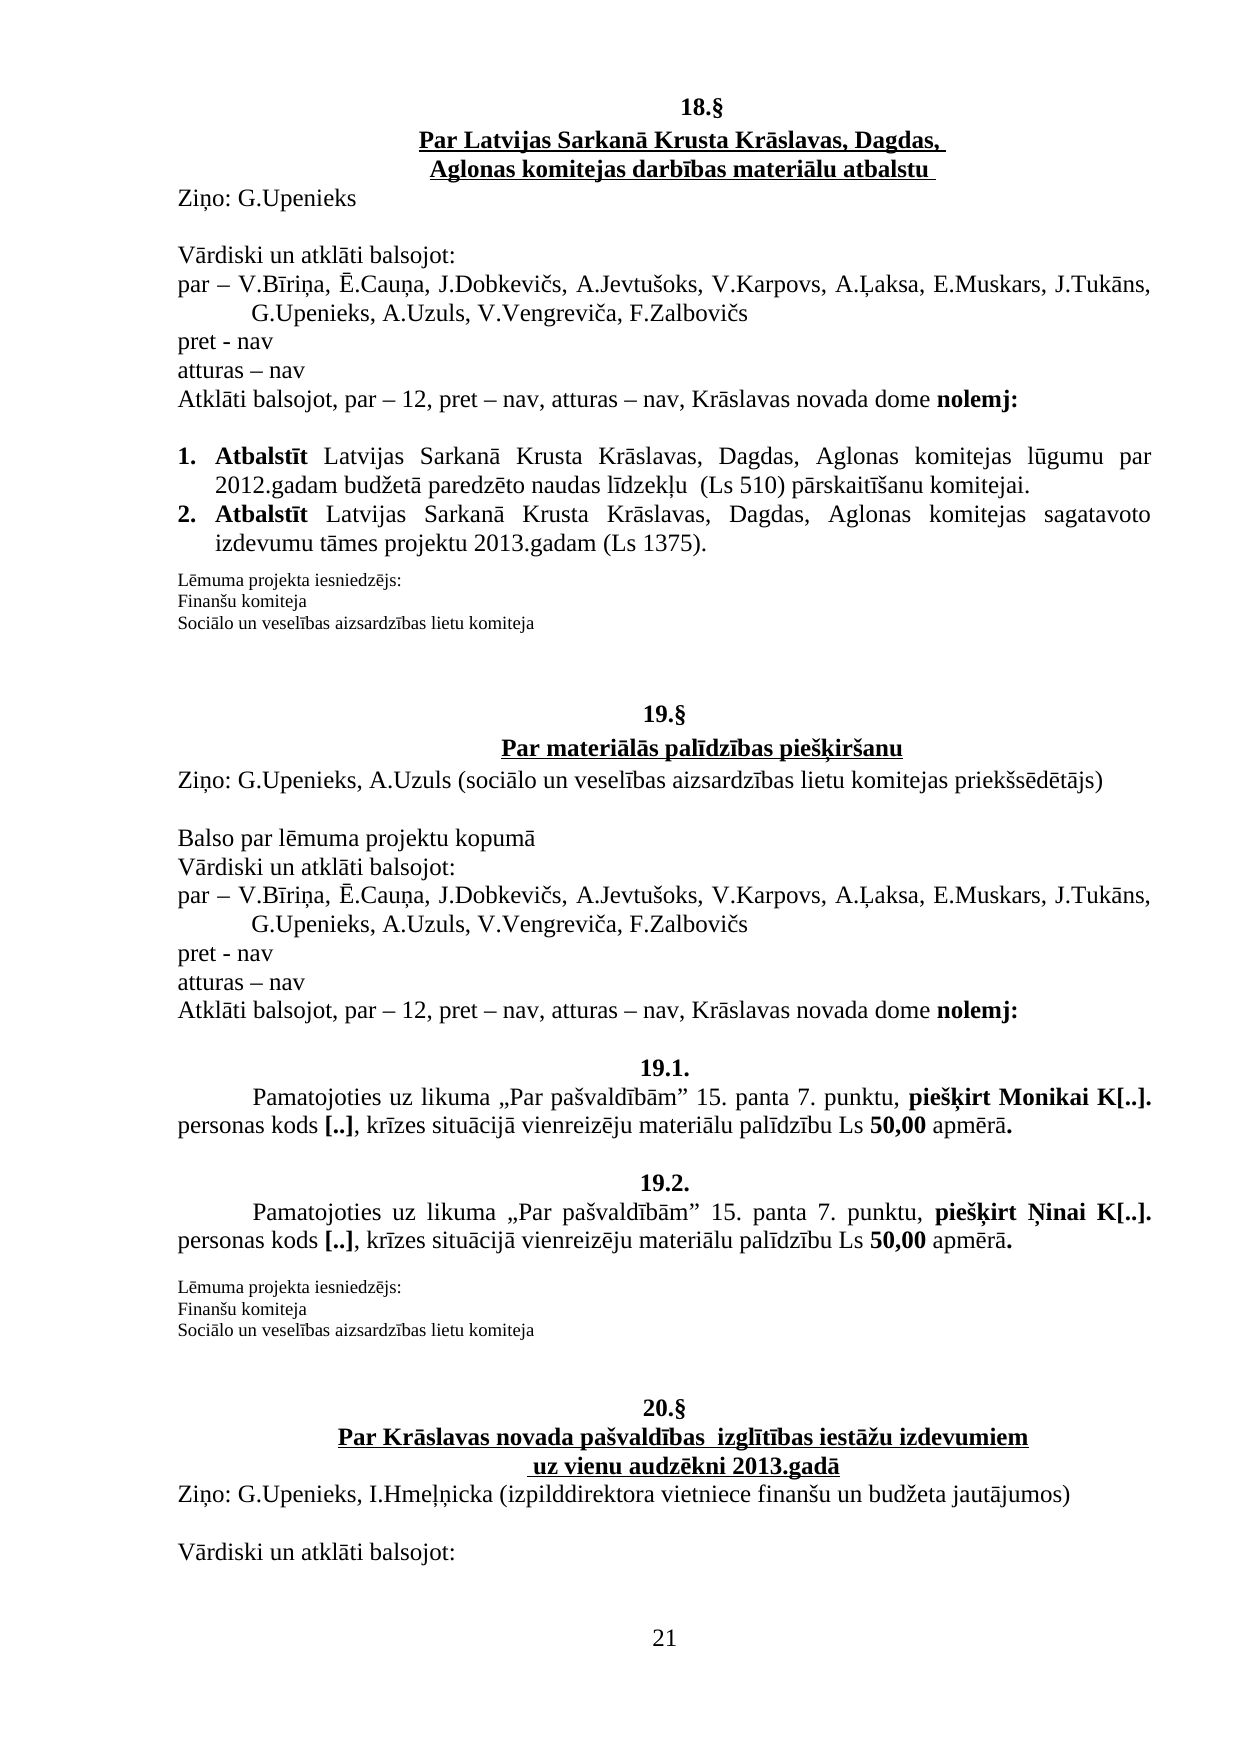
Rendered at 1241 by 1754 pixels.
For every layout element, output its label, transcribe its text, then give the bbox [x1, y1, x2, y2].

text Vārdiski un atklāti balsojot: [177, 240, 1152, 269]
text Finanšu komiteja [177, 1297, 1152, 1319]
text 19.§ [177, 699, 1152, 728]
text atturas – nav [177, 967, 1152, 996]
text Lēmuma projekta iesniedzējs: [177, 1276, 1152, 1297]
text Pamatojoties uz likuma „Par pašvaldībām” 15. panta 7. punktu, piešķirt Monikai K[..]. personas kods [..], krīzes situācijā vienreizēju materiālu palīdzību Ls 50,00 apmērā. [177, 1082, 1152, 1139]
text Ziņo: G.Upenieks, I.Hmeļņicka (izpilddirektora vietniece finanšu un budžeta jautājumos) [177, 1479, 1152, 1508]
text par – V.Bīriņa, Ē.Cauņa, J.Dobkevičs, A.Jevtušoks, V.Karpovs, A.Ļaksa, E.Muskars, J.Tukāns, G.Upenieks, A.Uzuls, V.Vengreviča, F.Zalbovičs [177, 269, 1152, 326]
text Par Krāslavas novada pašvaldības izglītības iestāžu izdevumiem [215, 1422, 1152, 1451]
text Vārdiski un atklāti balsojot: [177, 852, 1152, 881]
list Atbalstīt Latvijas Sarkanā Krusta Krāslavas, Dagdas, Aglonas komitejas sagatavoto izdevumu tāmes projektu 2013.gadam (Ls 1375). [177, 499, 1152, 556]
text 20.§ [177, 1393, 1152, 1422]
text Vārdiski un atklāti balsojot: [177, 1537, 1152, 1566]
text Par Latvijas Sarkanā Krusta Krāslavas, Dagdas, [207, 125, 1152, 154]
text pret - nav [177, 326, 1152, 355]
text Atklāti balsojot, par – 12, pret – nav, atturas – nav, Krāslavas novada dome nolemj: [177, 996, 1152, 1024]
text Ziņo: G.Upenieks [177, 183, 1152, 211]
text Atklāti balsojot, par – 12, pret – nav, atturas – nav, Krāslavas novada dome nolemj: [177, 384, 1152, 413]
text pret - nav [177, 938, 1152, 967]
text 18.§ [252, 92, 1152, 121]
text Balso par lēmuma projektu kopumā [177, 823, 1152, 852]
text Lēmuma projekta iesniedzējs: [177, 569, 1152, 590]
list Atbalstīt Latvijas Sarkanā Krusta Krāslavas, Dagdas, Aglonas komitejas lūgumu par 2012.gadam budžetā paredzēto naudas līdzekļu (Ls 510) pārskaitīšanu komitejai. [177, 441, 1152, 499]
text Sociālo un veselības aizsardzības lietu komiteja [177, 1319, 1152, 1341]
text 19.1. [177, 1053, 1152, 1082]
text Pamatojoties uz likuma „Par pašvaldībām” 15. panta 7. punktu, piešķirt Ņinai K[..]. personas kods [..], krīzes situācijā vienreizēju materiālu palīdzību Ls 50,00 apmērā. [177, 1197, 1152, 1254]
text 19.2. [177, 1168, 1152, 1197]
text Sociālo un veselības aizsardzības lietu komiteja [177, 612, 1152, 633]
text atturas – nav [177, 355, 1152, 384]
text Ziņo: G.Upenieks, A.Uzuls (sociālo un veselības aizsardzības lietu komitejas priekšsēdētājs) [177, 766, 1152, 794]
text Finanšu komiteja [177, 590, 1152, 612]
text par – V.Bīriņa, Ē.Cauņa, J.Dobkevičs, A.Jevtušoks, V.Karpovs, A.Ļaksa, E.Muskars, J.Tukāns, G.Upenieks, A.Uzuls, V.Vengreviča, F.Zalbovičs [177, 881, 1152, 938]
text Aglonas komitejas darbības materiālu atbalstu [207, 154, 1152, 183]
text Par materiālās palīdzības piešķiršanu [252, 733, 1152, 761]
text uz vienu audzēkni 2013.gadā [215, 1451, 1152, 1479]
